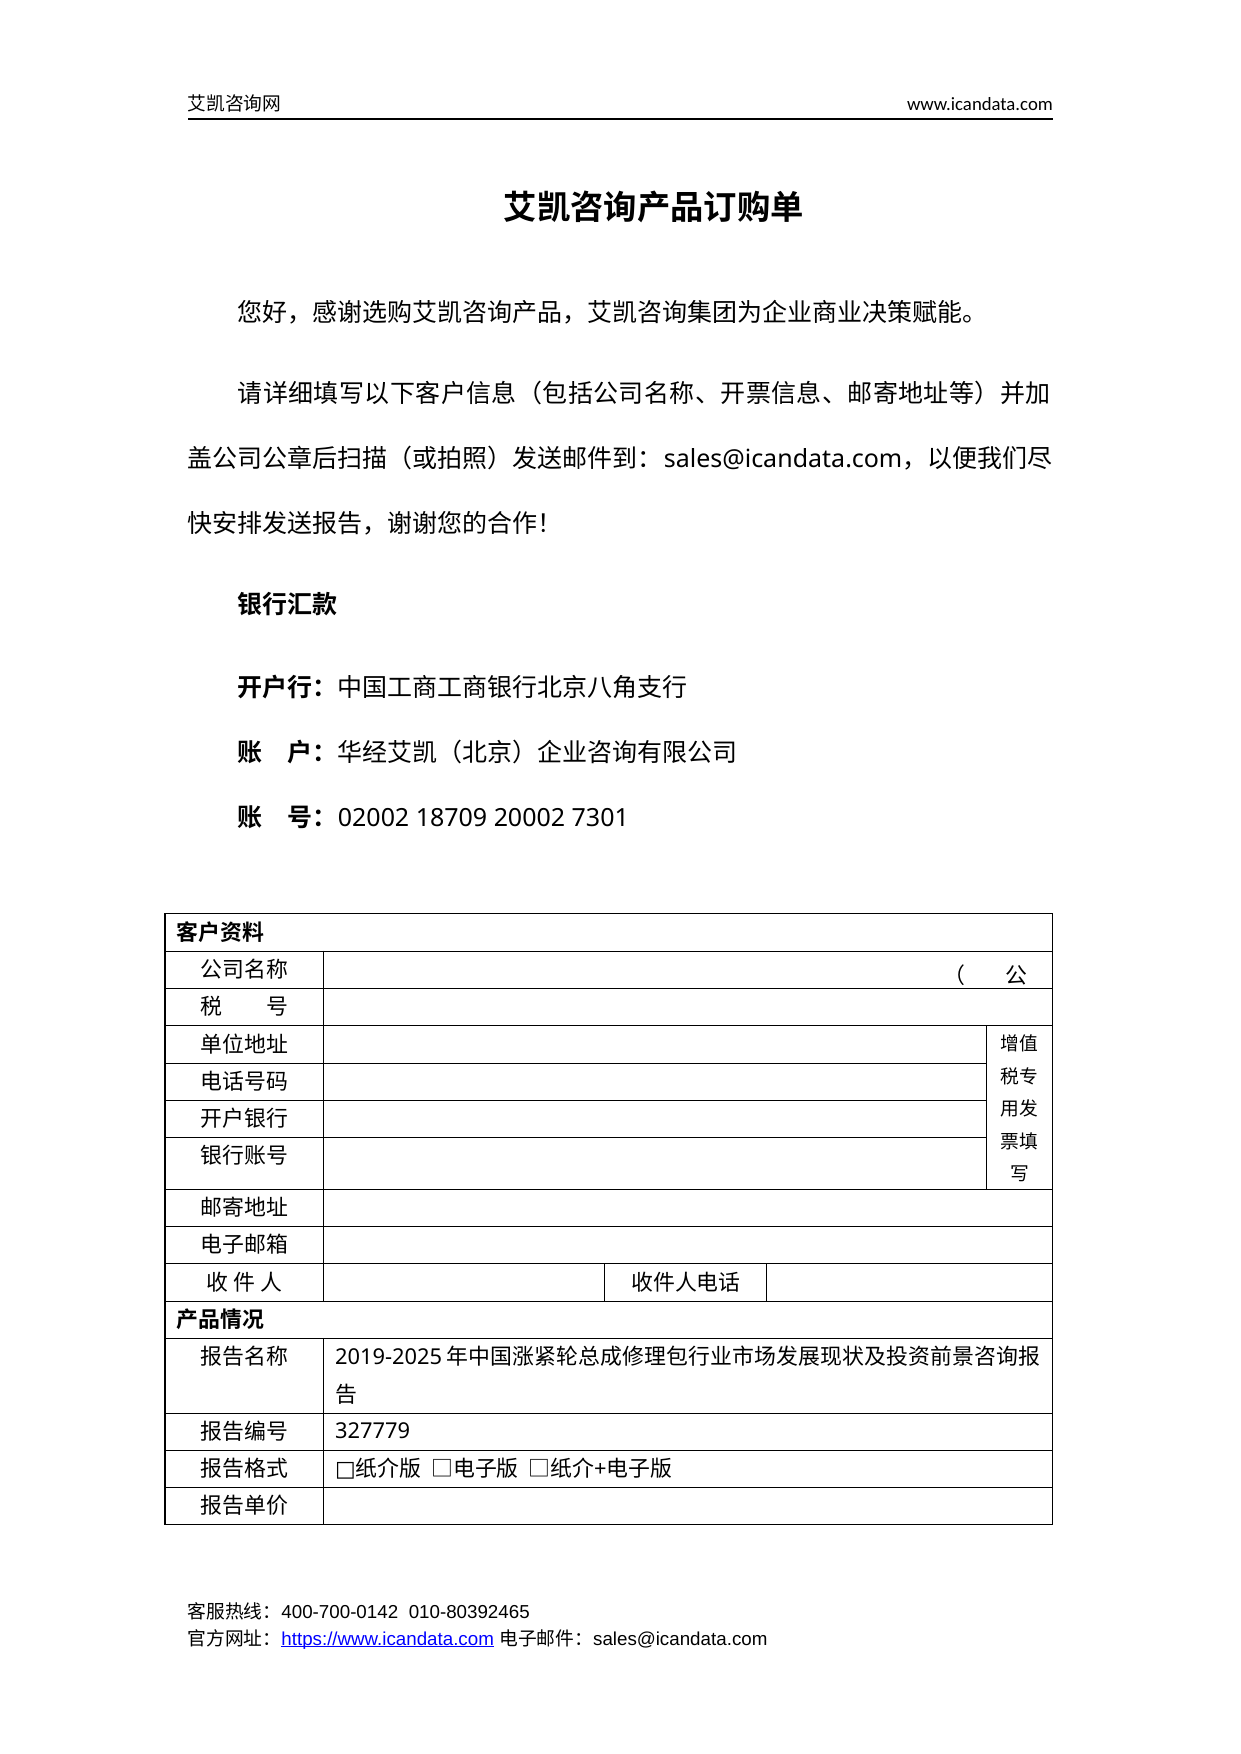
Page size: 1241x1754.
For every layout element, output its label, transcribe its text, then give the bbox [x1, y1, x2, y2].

table_cell [767, 1264, 1052, 1301]
table_cell 银行账号 [166, 1138, 323, 1189]
table_cell 327779 [324, 1414, 1052, 1450]
text 账 号：02002 18709 20002 7301 [187, 783, 1053, 848]
table_cell 邮寄地址 [166, 1190, 323, 1226]
table_cell 收 件 人 [166, 1264, 323, 1301]
table_cell 报告格式 [166, 1451, 323, 1487]
text 账 户：华经艾凯（北京）企业咨询有限公司 [187, 718, 1053, 783]
table_cell [324, 1026, 986, 1062]
table_header 客户资料 [166, 914, 1052, 951]
table_cell [324, 1101, 986, 1137]
table_cell [324, 1190, 1052, 1226]
table_cell 单位地址 [166, 1026, 323, 1062]
text 开户行：中国工商工商银行北京八角支行 [187, 653, 1053, 718]
table_cell [324, 1264, 604, 1301]
table_cell 产品情况 [166, 1302, 1052, 1338]
table_cell 电子邮箱 [166, 1227, 323, 1263]
table_cell [324, 952, 1052, 988]
table_cell 开户银行 [166, 1101, 323, 1137]
table_cell [324, 1064, 986, 1100]
text 银行汇款 [187, 570, 1053, 635]
table_cell [324, 1488, 1052, 1524]
text 您好，感谢选购艾凯咨询产品，艾凯咨询集团为企业商业决策赋能。 [187, 278, 1053, 343]
table_cell [324, 1227, 1052, 1263]
table_cell 电话号码 [166, 1064, 323, 1100]
table_cell □纸介版 □电子版 □纸介+电子版 [324, 1451, 1052, 1487]
table_cell 报告单价 [166, 1488, 323, 1524]
table_cell 公司名称 [166, 952, 323, 988]
table_cell [324, 989, 1052, 1025]
table_cell 报告名称 [166, 1339, 323, 1412]
table_cell 2019-2025年中国涨紧轮总成修理包行业市场发展现状及投资前景咨询报告 [324, 1339, 1052, 1412]
text 艾凯咨询产品订购单 [187, 172, 1053, 237]
text 请详细填写以下客户信息（包括公司名称、开票信息、邮寄地址等）并加盖公司公章后扫描（或拍照）发送邮件到：sales@icandata.com，以便我们尽快安排发送报告，谢谢您的合作！ [187, 359, 1053, 554]
table_cell 税 号 [166, 989, 323, 1025]
table_cell [324, 1138, 986, 1189]
table_cell 报告编号 [166, 1414, 323, 1450]
table_cell 收件人电话 [605, 1264, 766, 1301]
table_cell 增值税专用发票填写 [987, 1026, 1052, 1189]
